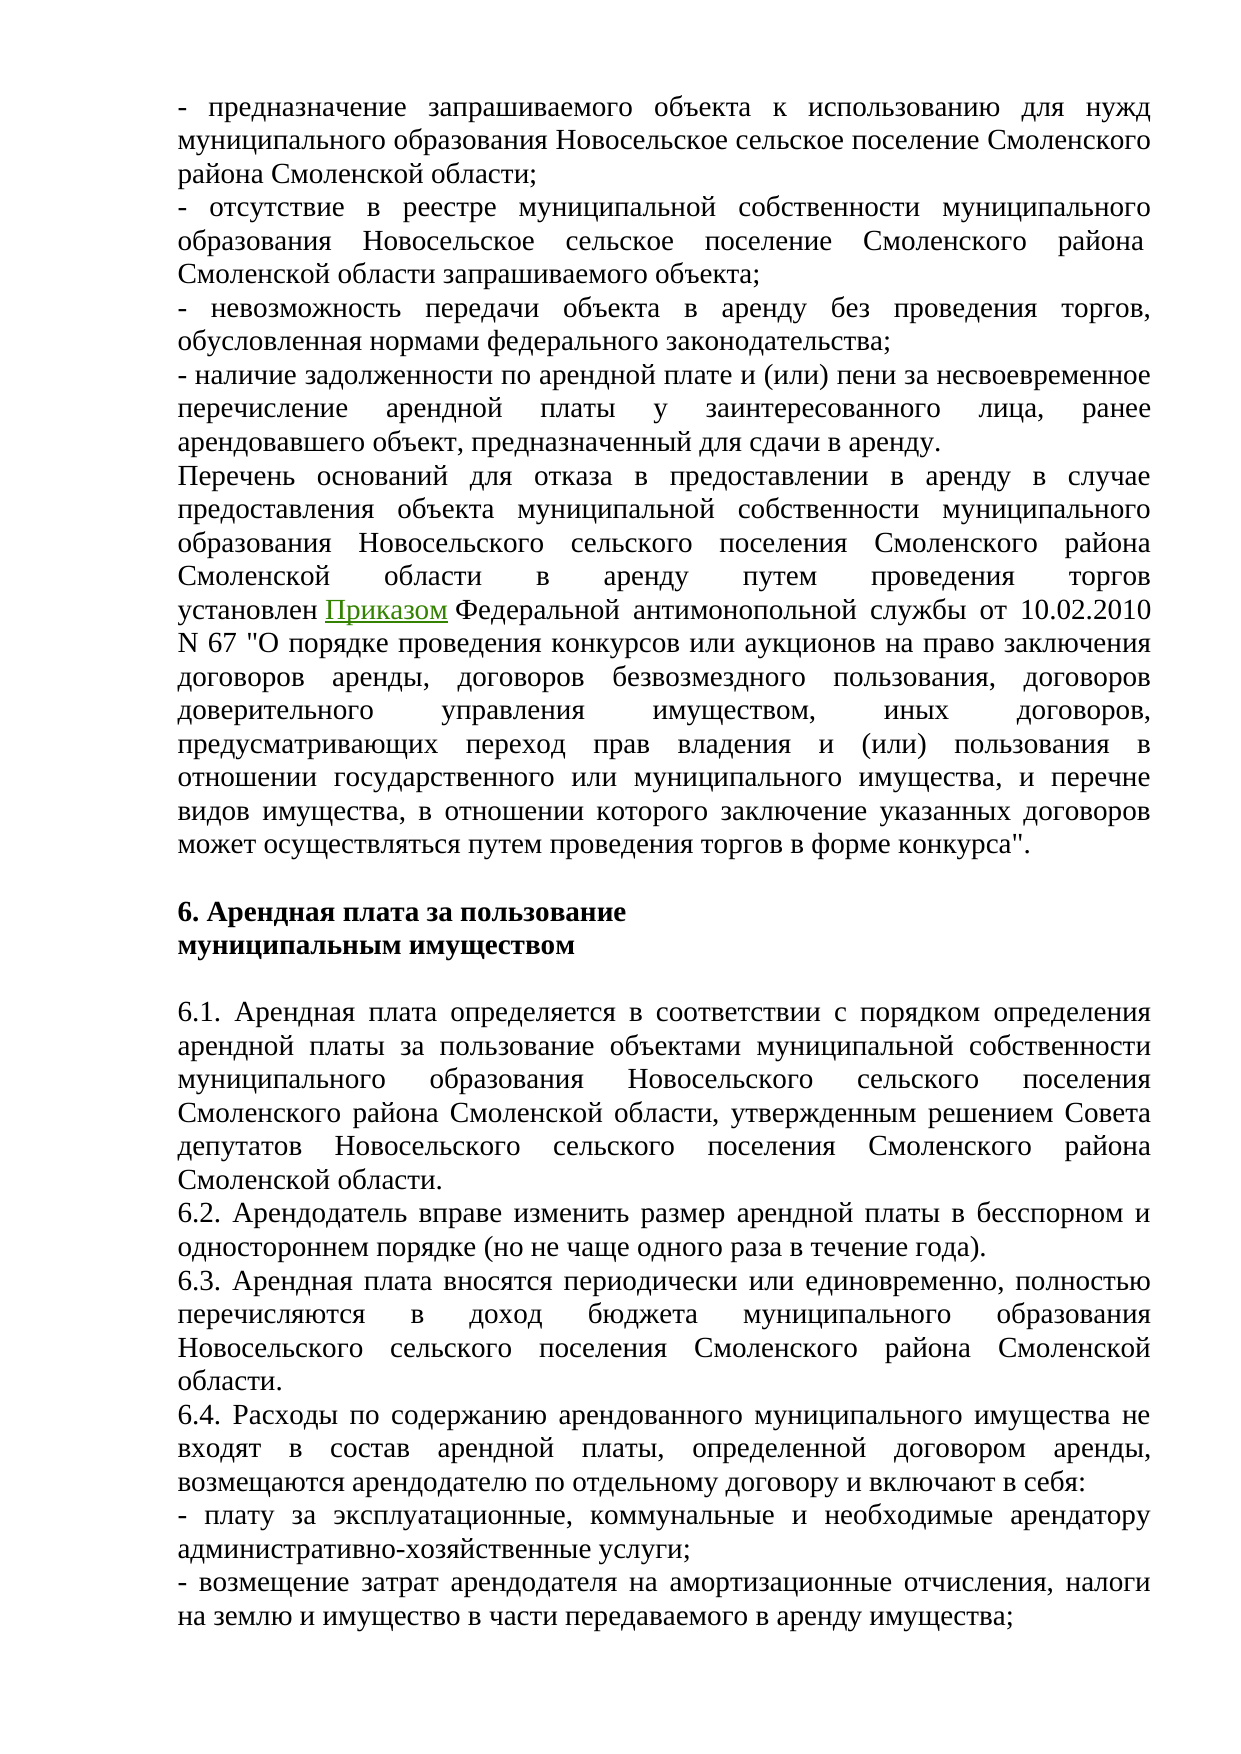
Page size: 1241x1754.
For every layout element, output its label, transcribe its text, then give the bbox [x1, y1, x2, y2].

text - возмещение затрат арендодателя на амортизационные отчисления, налоги на землю и имущество в части передаваемого в аренду имущества; [177, 1564, 1152, 1632]
text - предназначение запрашиваемого объекта к использованию для нужд муниципального образования Новосельское сельское поселение Смоленского района Смоленской области; [177, 89, 1152, 189]
text - плату за эксплуатационные, коммунальные и необходимые арендатору административно-хозяйственные услуги; [177, 1497, 1152, 1564]
text - наличие задолженности по арендной плате и (или) пени за несвоевременное перечисление арендной платы у заинтересованного лица, ранее арендовавшего объект, предназначенный для сдачи в аренду. [177, 357, 1152, 458]
text 6. Арендная плата за пользование [177, 894, 1152, 927]
text 6.4. Расходы по содержанию арендованного муниципального имущества не входят в состав арендной платы, определенной договором аренды, возмещаются арендодателю по отдельному договору и включают в себя: [177, 1397, 1152, 1497]
text 6.2. Арендодатель вправе изменить размер арендной платы в бесспорном и одностороннем порядке (но не чаще одного раза в течение года). [177, 1196, 1152, 1263]
text - невозможность передачи объекта в аренду без проведения торгов, обусловленная нормами федерального законодательства; [177, 290, 1152, 357]
text 6.1. Арендная плата определяется в соответствии с порядком определения арендной платы за пользование объектами муниципальной собственности муниципального образования Новосельского сельского поселения Смоленского района Смоленской области, утвержденным решением Совета депутатов Новосельского сельского поселения Смоленского района Смоленской области. [177, 994, 1152, 1196]
text Перечень оснований для отказа в предоставлении в аренду в случае предоставления объекта муниципальной собственности муниципального образования Новосельского сельского поселения Смоленского района Смоленской области в аренду путем проведения торгов установлен Приказом Федеральной антимонопольной службы от 10.02.2010 N 67 "О порядке проведения конкурсов или аукционов на право заключения договоров аренды, договоров безвозмездного пользования, договоров доверительного управления имуществом, иных договоров, предусматривающих переход прав владения и (или) пользования в отношении государственного или муниципального имущества, и перечне видов имущества, в отношении которого заключение указанных договоров может осуществляться путем проведения торгов в форме конкурса". [177, 458, 1152, 860]
text - отсутствие в реестре муниципальной собственности муниципального образования Новосельское сельское поселение Смоленского района Смоленской области запрашиваемого объекта; [177, 189, 1152, 290]
text 6.3. Арендная плата вносятся периодически или единовременно, полностью перечисляются в доход бюджета муниципального образования Новосельского сельского поселения Смоленского района Смоленской области. [177, 1263, 1152, 1397]
text муниципальным имуществом [177, 927, 1152, 961]
